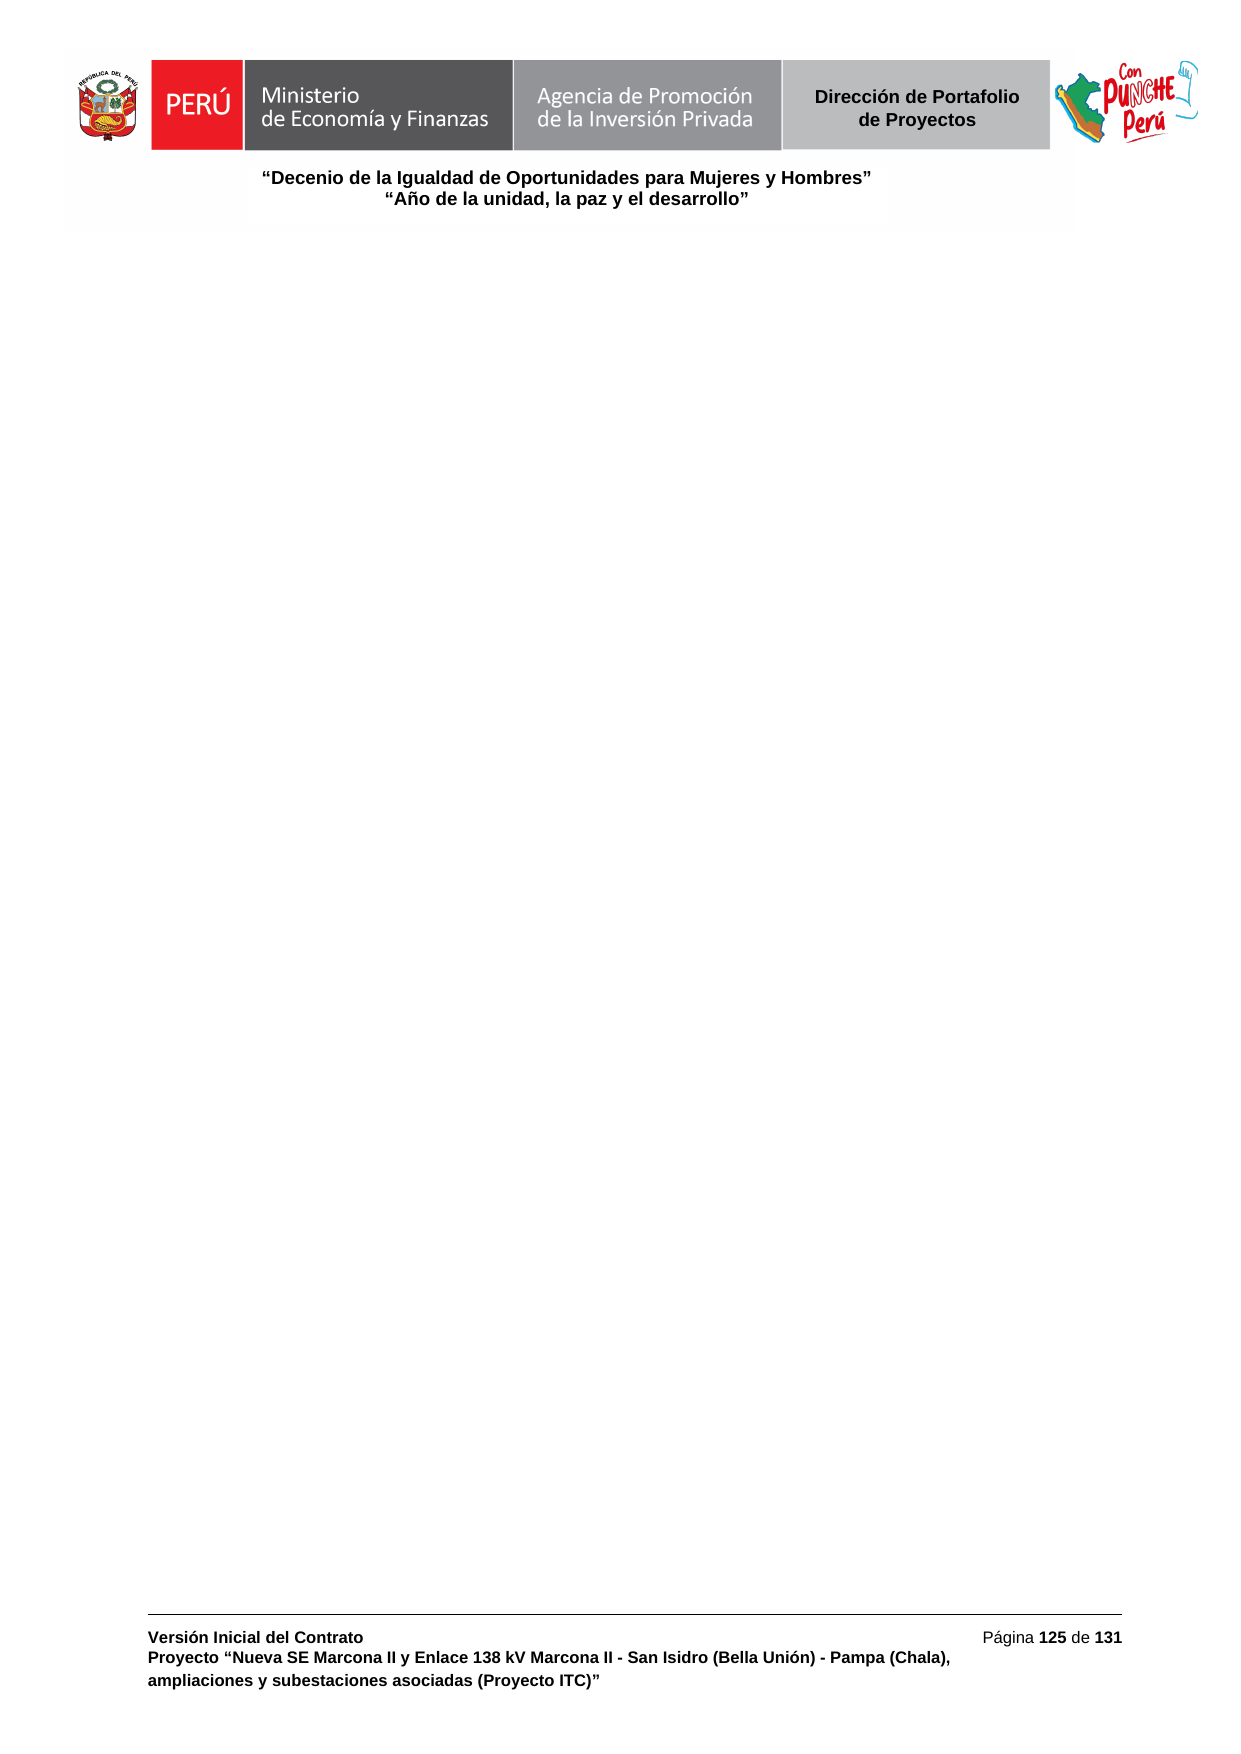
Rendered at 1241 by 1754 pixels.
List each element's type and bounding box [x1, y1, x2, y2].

picture [1076, 132, 1091, 142]
picture [64, 49, 1198, 232]
